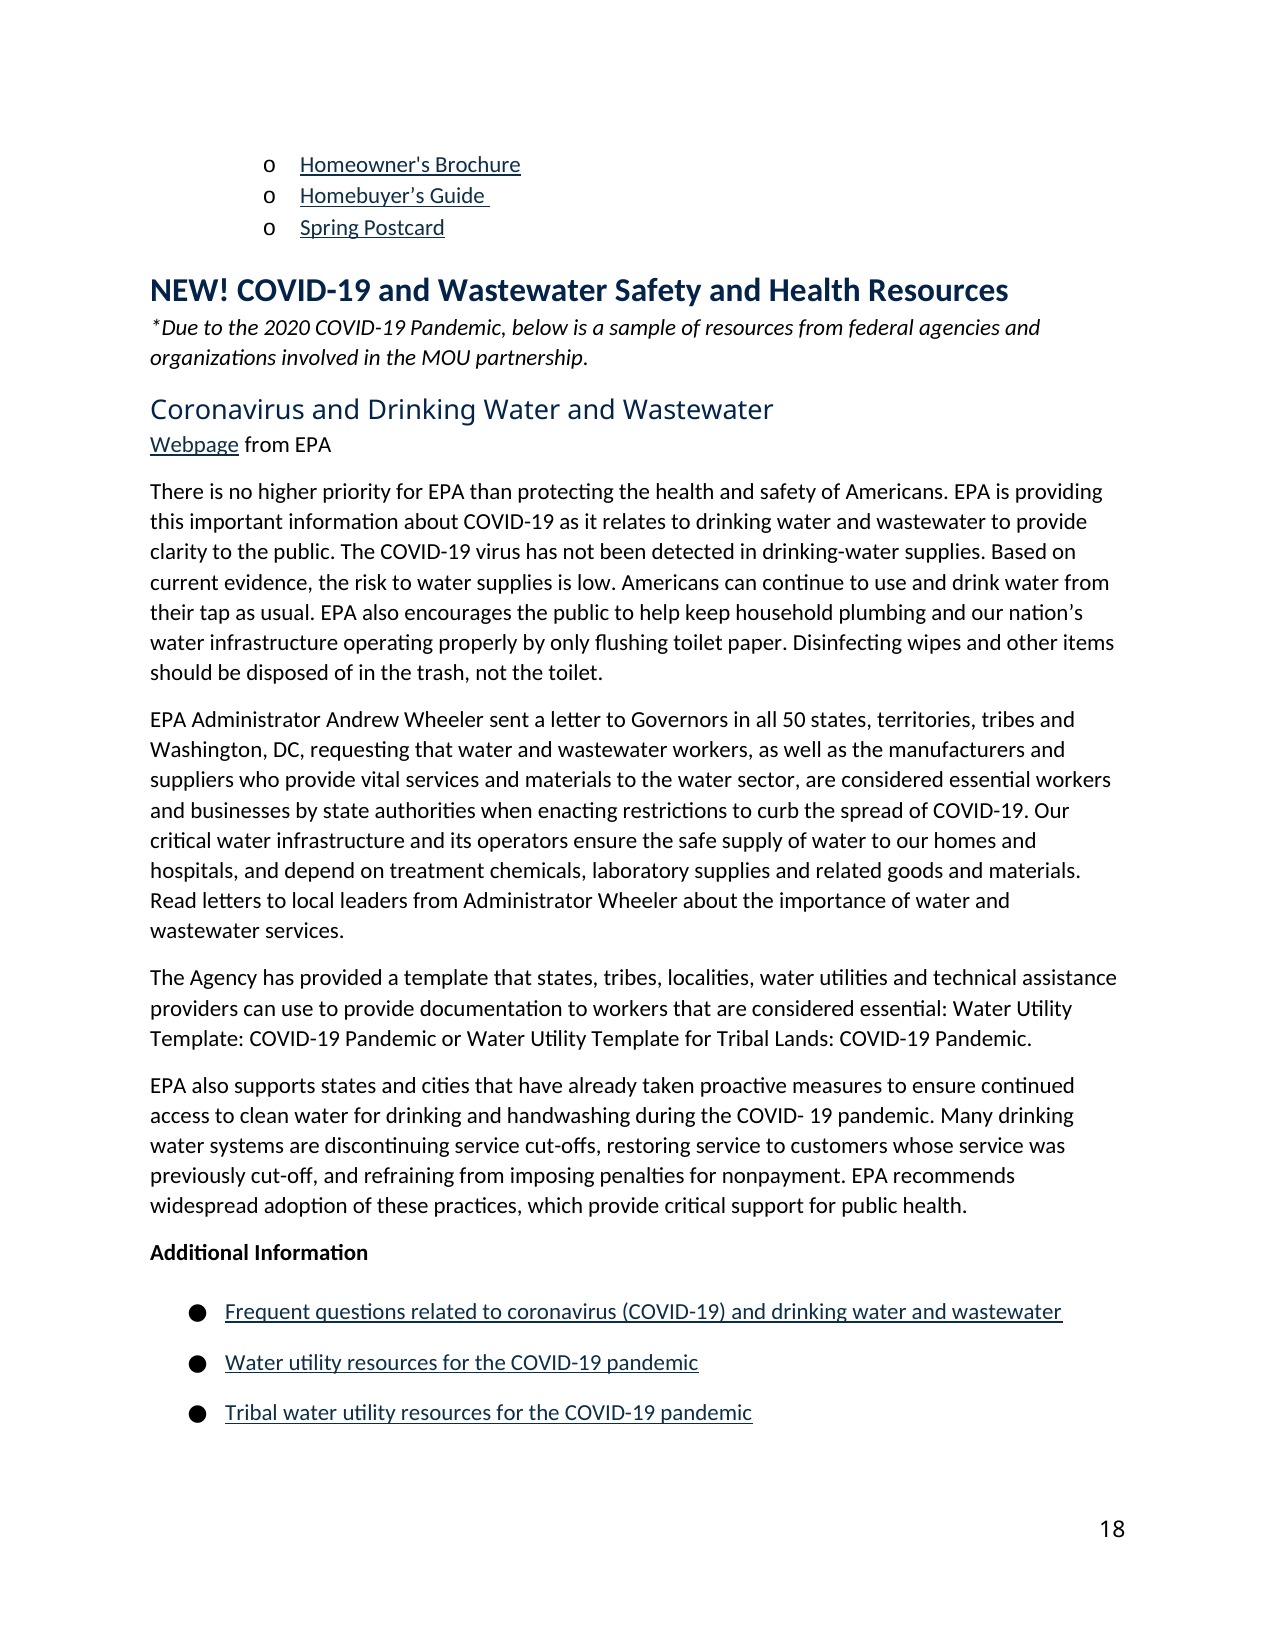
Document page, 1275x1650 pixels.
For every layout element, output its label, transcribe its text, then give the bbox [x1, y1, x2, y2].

list Spring Postcard [262, 213, 1125, 242]
list Frequent questions related to coronavirus (COVID-19) and drinking water and wastewater [187, 1285, 1125, 1332]
text *Due to the 2020 COVID-19 Pandemic, below is a sample of resources from federal agencies and organizations involved in the MOU partnership. [150, 313, 1125, 372]
subtitle Coronavirus and Drinking Water and Wastewater [150, 390, 1125, 427]
list Water utility resources for the COVID-19 pandemic [187, 1336, 1125, 1383]
text EPA Administrator Andrew Wheeler sent a letter to Governors in all 50 states, territories, tribes and Washington, DC, requesting that water and wastewater workers, as well as the manufacturers and suppliers who provide vital services and materials to the water sector, are considered essential workers and businesses by state authorities when enacting restrictions to curb the spread of COVID-19. Our critical water infrastructure and its operators ensure the safe supply of water to our homes and hospitals, and depend on treatment chemicals, laboratory supplies and related goods and materials. Read letters to local leaders from Administrator Wheeler about the importance of water and wastewater services. [150, 705, 1125, 945]
text EPA also supports states and cities that have already taken proactive measures to ensure continued access to clean water for drinking and handwashing during the COVID- 19 pandemic. Many drinking water systems are discontinuing service cut-offs, restoring service to customers whose service was previously cut-off, and refraining from imposing penalties for nonpayment. EPA recommends widespread adoption of these practices, which provide critical support for public health. [150, 1071, 1125, 1220]
subtitle NEW! COVID-19 and Wastewater Safety and Health Resources [150, 269, 1125, 310]
text Additional Information [150, 1238, 1125, 1267]
text There is no higher priority for EPA than protecting the health and safety of Americans. EPA is providing this important information about COVID-19 as it relates to drinking water and wastewater to provide clarity to the public. The COVID-19 virus has not been detected in drinking-water supplies. Based on current evidence, the risk to water supplies is low. Americans can continue to use and drink water from their tap as usual. EPA also encourages the public to help keep household plumbing and our nation’s water infrastructure operating properly by only flushing toilet paper. Disinfecting wipes and other items should be disposed of in the trash, not the toilet. [150, 477, 1125, 686]
list Homebuyer’s Guide [262, 181, 1125, 211]
text The Agency has provided a template that states, tribes, localities, water utilities and technical assistance providers can use to provide documentation to workers that are considered essential: Water Utility Template: COVID-19 Pandemic or Water Utility Template for Tribal Lands: COVID-19 Pandemic. [150, 963, 1125, 1052]
text Webpage from EPA [150, 430, 1125, 458]
list Homeowner's Brochure [262, 150, 1125, 179]
list Tribal water utility resources for the COVID-19 pandemic [187, 1387, 1125, 1434]
